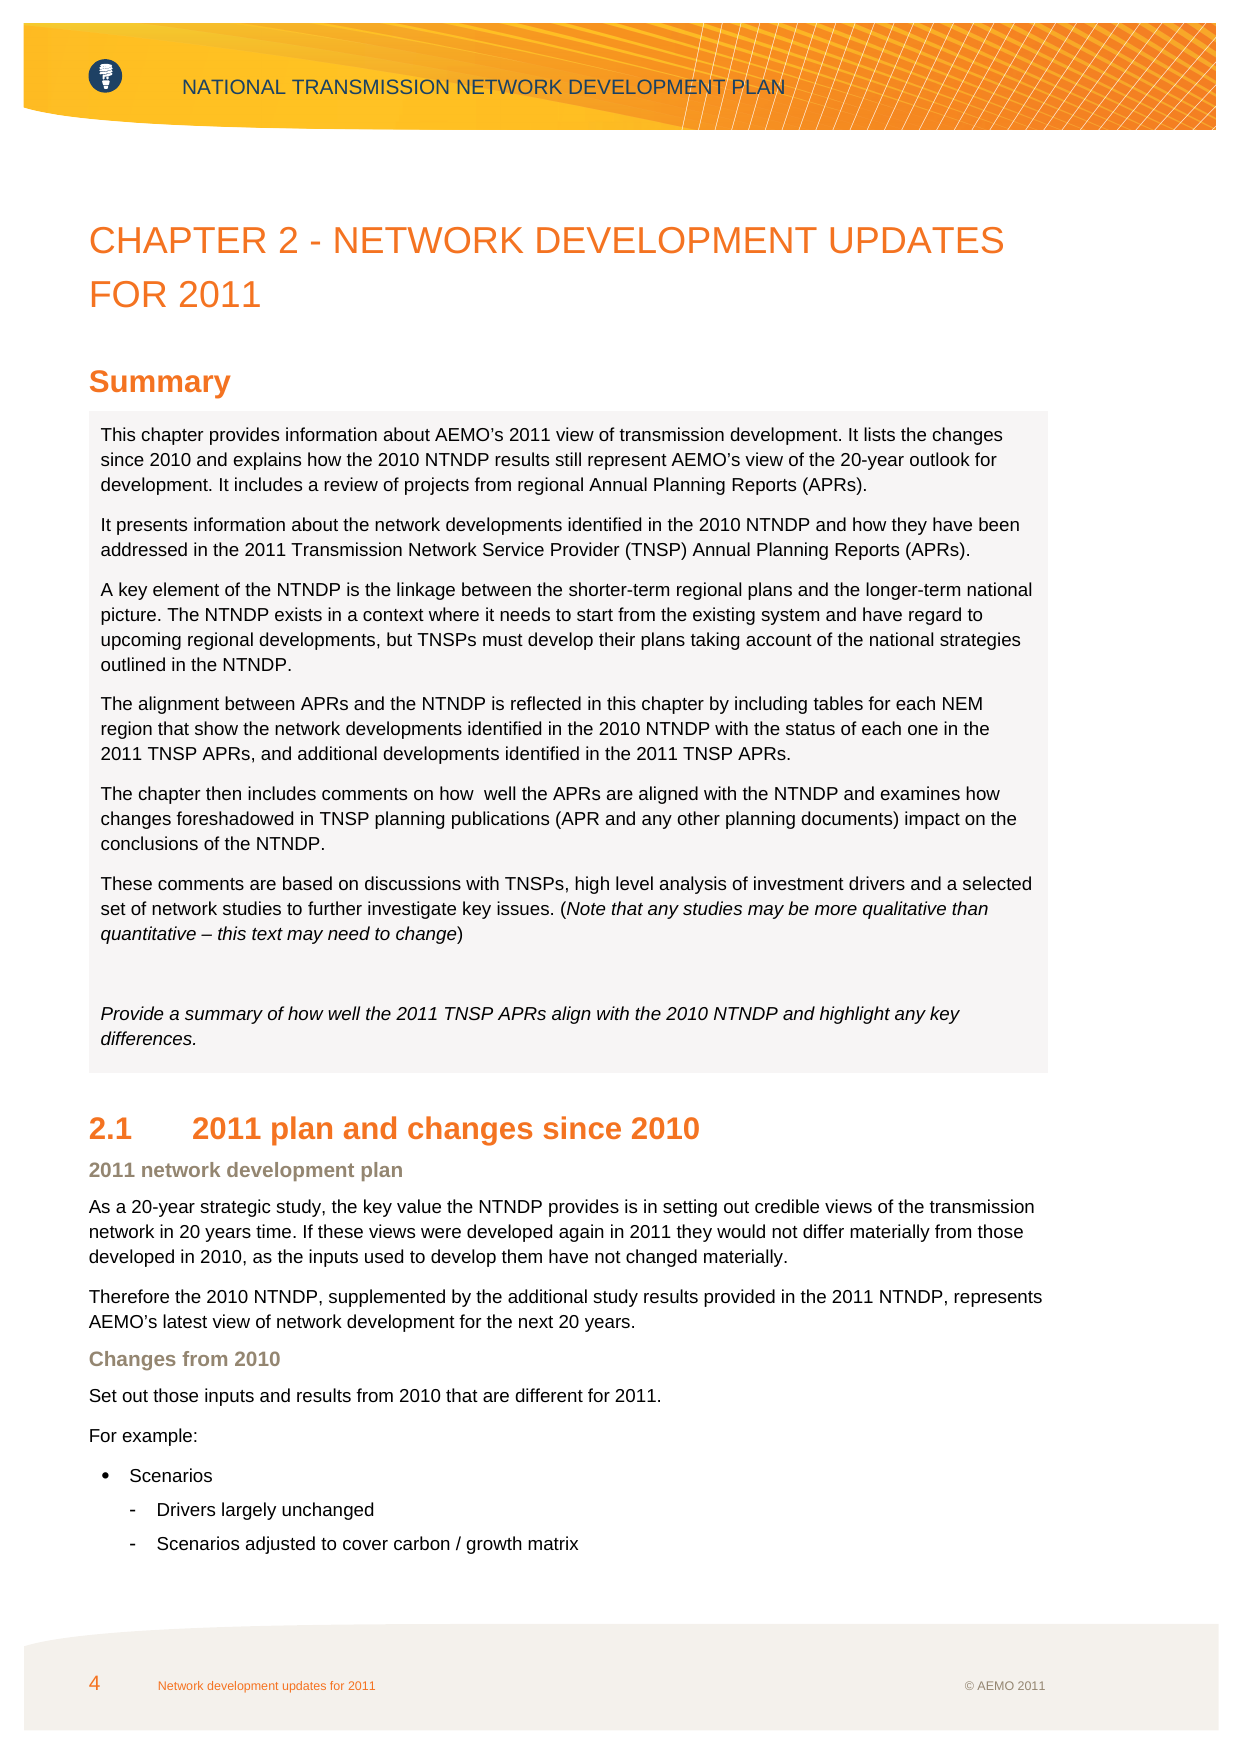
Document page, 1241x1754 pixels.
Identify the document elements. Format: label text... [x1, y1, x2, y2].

text For example: [88, 1421, 1048, 1446]
subtitle Summary [88, 362, 989, 399]
list Scenarios adjusted to cover carbon / growth matrix [129, 1529, 1048, 1554]
text As a 20-year strategic study, the key value the NTNDP provides is in setting out credible views of the transmission network in 20 years time. If these views were developed again in 2011 they would not differ materially from those developed in 2010, as the inputs used to develop them have not changed materially. [88, 1192, 1048, 1267]
text Set out those inputs and results from 2010 that are different for 2011. [88, 1382, 1048, 1407]
table_header This chapter provides information about AEMO’s 2011 view of transmission development. It lists the changes since 2010 and explains how the 2010 NTNDP results still represent AEMO’s view of the 20-year outlook for development. It includes a review of projects from regional Annual Planning Reports (APRs). It presents information about the network developments identified in the 2010 NTNDP and how they have been addressed in the 2011 Transmission Network Service Provider (TNSP) Annual Planning Reports (APRs). A key element of the NTNDP is the linkage between the shorter-term regional plans and the longer-term national picture. The NTNDP exists in a context where it needs to start from the existing system and have regard to upcoming regional developments, but TNSPs must develop their plans taking account of the national strategies outlined in the NTNDP. The alignment between APRs and the NTNDP is reflected in this chapter by including tables for each NEM region that show the network developments identified in the 2010 NTNDP with the status of each one in the 2011 TNSP APRs, and additional developments identified in the 2011 TNSP APRs. The chapter then includes comments on how well the APRs are aligned with the NTNDP and examines how changes foreshadowed in TNSP planning publications (APR and any other planning documents) impact on the conclusions of the NTNDP. These comments are based on discussions with TNSPs, high level analysis of investment drivers and a selected set of network studies to further investigate key issues. (Note that any studies may be more qualitative than quantitative – this text may need to change) Provide a summary of how well the 2011 TNSP APRs align with the 2010 NTNDP and highlight any key differences. [90, 412, 1047, 1072]
list Scenarios [102, 1461, 1048, 1486]
list Drivers largely unchanged [129, 1495, 1048, 1520]
picture [23, 23, 1216, 130]
subtitle 2011 plan and changes since 2010 [88, 1108, 1048, 1146]
subtitle 2011 network development plan [88, 1158, 1048, 1182]
text Therefore the 2010 NTNDP, supplemented by the additional study results provided in the 2011 NTNDP, represents AEMO’s latest view of network development for the next 20 years. [88, 1282, 1048, 1332]
subtitle Network development updates for 2011 [88, 218, 1048, 316]
subtitle Changes from 2010 [88, 1347, 1048, 1371]
